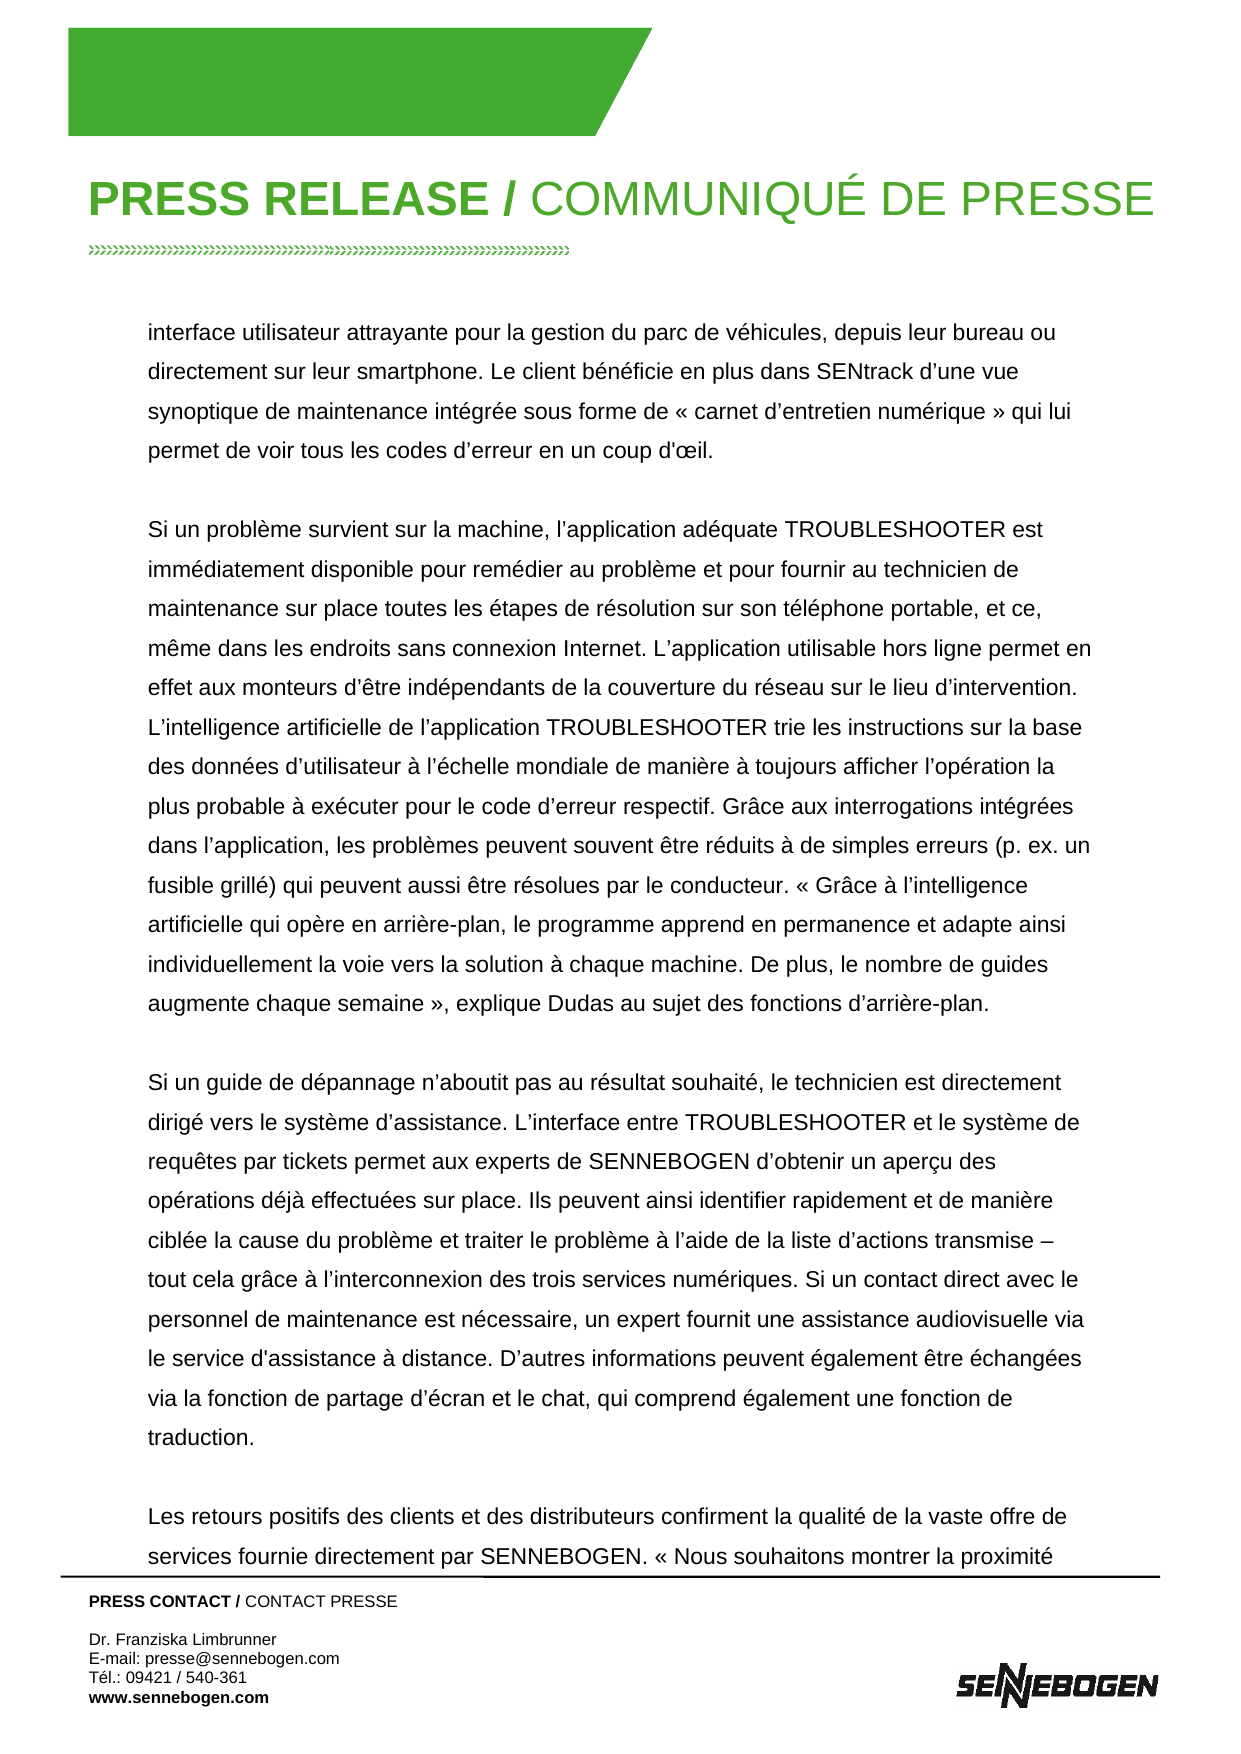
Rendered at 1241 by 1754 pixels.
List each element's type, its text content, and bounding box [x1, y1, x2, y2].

picture [956, 1663, 1159, 1708]
text Si un problème survient sur la machine, l’application adéquate TROUBLESHOOTER est immédiatement disponible pour remédier au problème et pour fournir au technicien de maintenance sur place toutes les étapes de résolution sur son téléphone portable, et ce, même dans les endroits sans connexion Internet. L’application utilisable hors ligne permet en effet aux monteurs d’être indépendants de la couverture du réseau sur le lieu d’intervention. L’intelligence artificielle de l’application TROUBLESHOOTER trie les instructions sur la base des données d’utilisateur à l’échelle mondiale de manière à toujours afficher l’opération la plus probable à exécuter pour le code d’erreur respectif. Grâce aux interrogations intégrées dans l’application, les problèmes peuvent souvent être réduits à de simples erreurs (p. ex. un fusible grillé) qui peuvent aussi être résolues par le conducteur. « Grâce à l’intelligence artificielle qui opère en arrière-plan, le programme apprend en permanence et adapte ainsi individuellement la voie vers la solution à chaque machine. De plus, le nombre de guides augmente chaque semaine », explique Dudas au sujet des fonctions d’arrière-plan. [148, 516, 1093, 1016]
picture [87, 230, 570, 279]
picture [61, 13, 655, 144]
text Si un guide de dépannage n’aboutit pas au résultat souhaité, le technicien est directement dirigé vers le système d’assistance. L’interface entre TROUBLESHOOTER et le système de requêtes par tickets permet aux experts de SENNEBOGEN d’obtenir un aperçu des opérations déjà effectuées sur place. Ils peuvent ainsi identifier rapidement et de manière ciblée la cause du problème et traiter le problème à l’aide de la liste d’actions transmise – tout cela grâce à l’interconnexion des trois services numériques. Si un contact direct avec le personnel de maintenance est nécessaire, un expert fournit une assistance audiovisuelle via le service d'assistance à distance. D’autres informations peuvent également être échangées via la fonction de partage d’écran et le chat, qui comprend également une fonction de traduction. [148, 1069, 1093, 1451]
